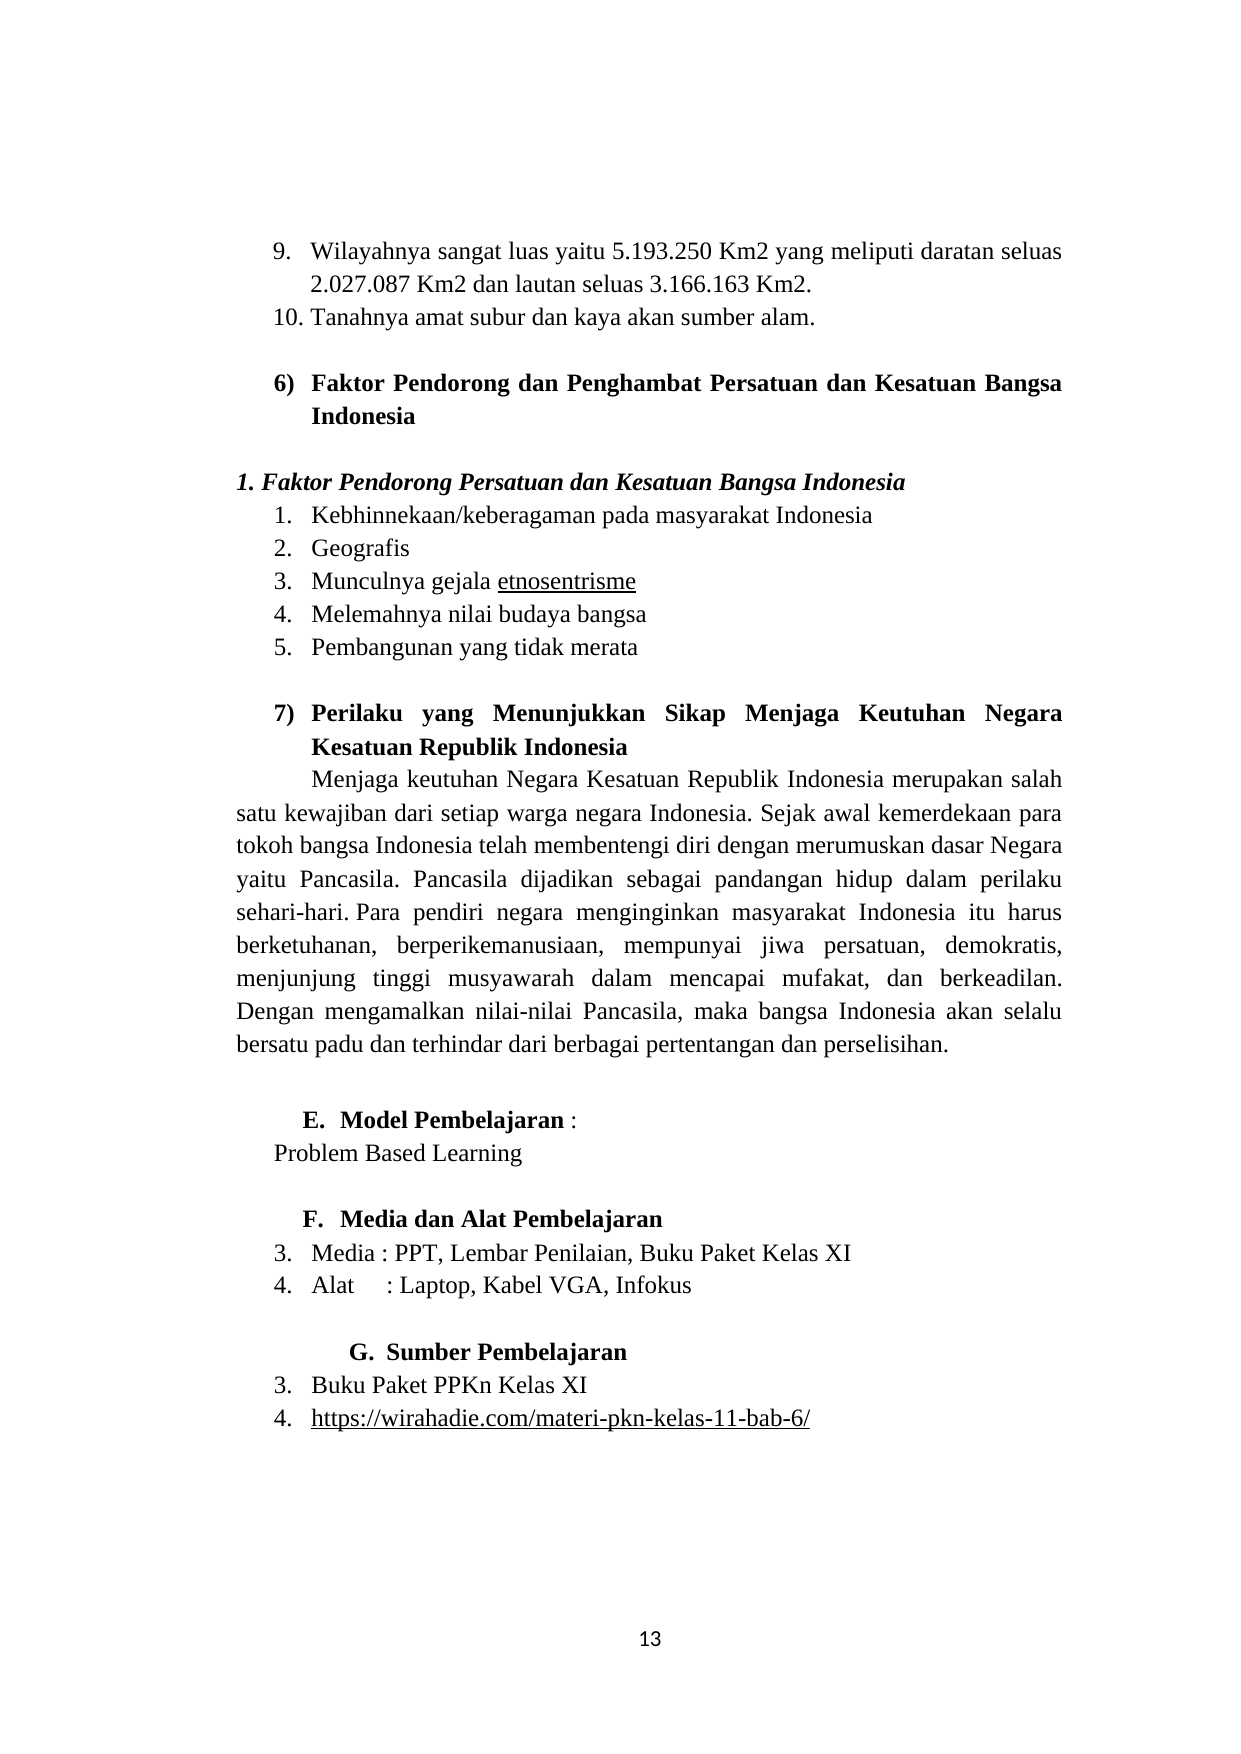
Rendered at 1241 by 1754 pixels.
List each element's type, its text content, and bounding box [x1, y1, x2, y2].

list Model Pembelajaran : [302, 1106, 1063, 1134]
subtitle Perilaku yang Menunjukkan Sikap Menjaga Keutuhan Negara Kesatuan Republik Indonesia [274, 698, 1063, 760]
list Melemahnya nilai budaya bangsa [274, 599, 1063, 628]
list Geografis [274, 533, 1063, 562]
list Buku Paket PPKn Kelas XI [274, 1370, 1063, 1398]
subtitle Faktor Pendorong dan Penghambat Persatuan dan Kesatuan Bangsa Indonesia [274, 368, 1063, 430]
list Munculnya gejala etnosentrisme [274, 566, 1063, 595]
list Wilayahnya sangat luas yaitu 5.193.250 Km2 yang meliputi daratan seluas 2.027.087 Km2 dan lautan seluas 3.166.163 Km2. [273, 236, 1063, 298]
list Sumber Pembelajaran [349, 1337, 1063, 1365]
subtitle 1. Faktor Pendorong Persatuan dan Kesatuan Bangsa Indonesia [236, 467, 1063, 496]
list Pembangunan yang tidak merata [274, 632, 1063, 661]
list Kebhinnekaan/keberagaman pada masyarakat Indonesia [274, 500, 1063, 529]
text Problem Based Learning [274, 1138, 1063, 1167]
list Media dan Alat Pembelajaran [302, 1204, 1063, 1233]
list Tanahnya amat subur dan kaya akan sumber alam. [273, 302, 1063, 331]
list https://wirahadie.com/materi-pkn-kelas-11-bab-6/ [274, 1403, 1063, 1431]
list Alat : Laptop, Kabel VGA, Infokus [274, 1271, 1063, 1299]
list Media : PPT, Lembar Penilaian, Buku Paket Kelas XI [274, 1238, 1063, 1266]
text Menjaga keutuhan Negara Kesatuan Republik Indonesia merupakan salah satu kewajiban dari setiap warga negara Indonesia. Sejak awal kemerdekaan para tokoh bangsa Indonesia telah membentengi diri dengan merumuskan dasar Negara yaitu Pancasila. Pancasila dijadikan sebagai pandangan hidup dalam perilaku sehari-hari. Para pendiri negara menginginkan masyarakat Indonesia itu harus berketuhanan, berperikemanusiaan, mempunyai jiwa persatuan, demokratis, menjunjung tinggi musyawarah dalam mencapai mufakat, dan berkeadilan. Dengan mengamalkan nilai-nilai Pancasila, maka bangsa Indonesia akan selalu bersatu padu dan terhindar dari berbagai pertentangan dan perselisihan. [236, 764, 1063, 930]
